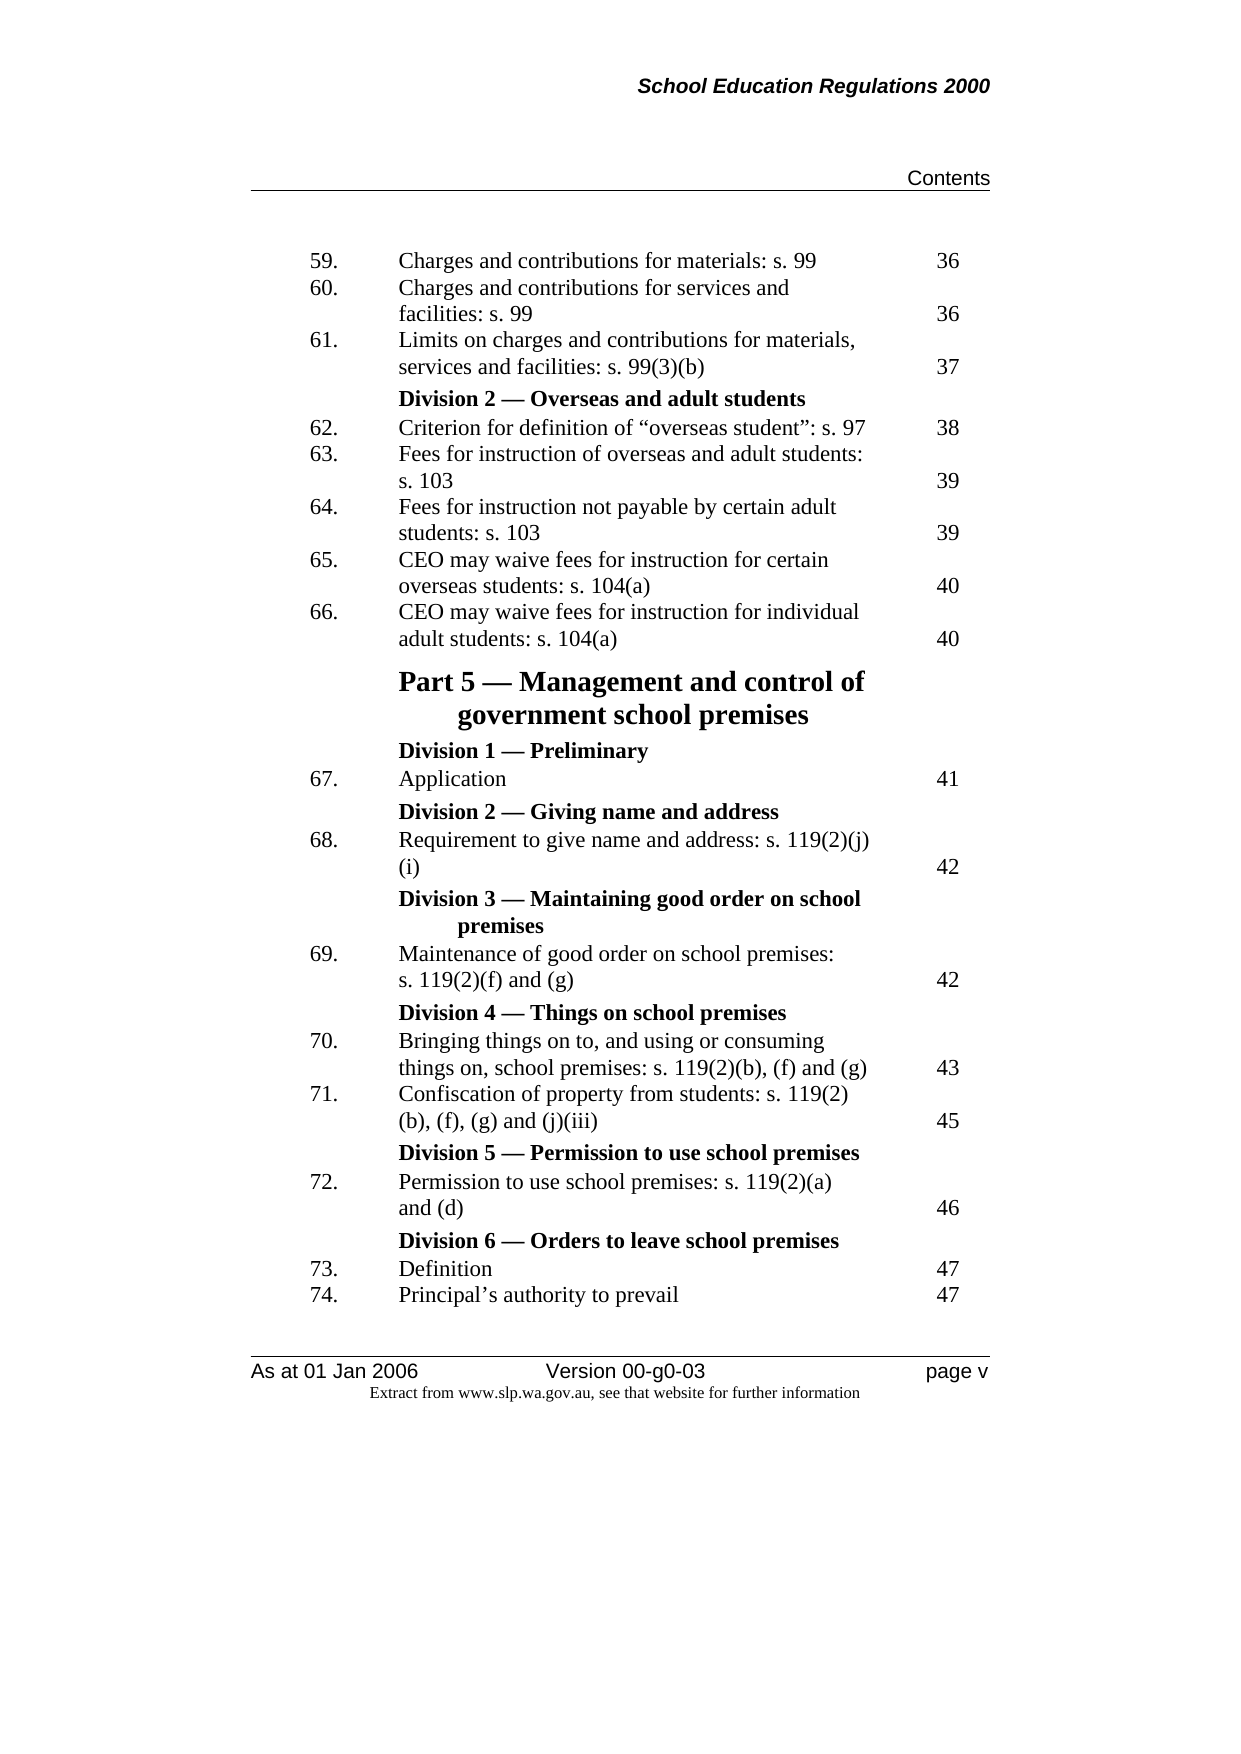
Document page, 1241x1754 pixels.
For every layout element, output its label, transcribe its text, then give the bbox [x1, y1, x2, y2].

text Division 6 — Orders to leave school premises [398, 1227, 872, 1253]
text 63. Fees for instruction of overseas and adult students: s. 103 39 [309, 440, 872, 493]
text 65. CEO may waive fees for instruction for certain overseas students: s. 104(a) 40 [309, 546, 872, 598]
text 68. Requirement to give name and address: s. 119(2)(j)(i) 42 [309, 826, 872, 879]
text Division 1 — Preliminary [398, 737, 872, 763]
text 74. Principal’s authority to prevail 47 [309, 1281, 872, 1308]
text 64. Fees for instruction not payable by certain adult students: s. 103 39 [309, 493, 872, 546]
text Division 5 — Permission to use school premises [398, 1139, 872, 1166]
text 66. CEO may waive fees for instruction for individual adult students: s. 104(a) 40 [309, 598, 872, 651]
text 62. Criterion for definition of “overseas student”: s. 97 38 [309, 414, 872, 440]
text 70. Bringing things on to, and using or consuming things on, school premises: s. 119(2)(b), (f) and (g) 43 [309, 1028, 872, 1080]
text 60. Charges and contributions for services and facilities: s. 99 36 [309, 274, 872, 327]
text 59. Charges and contributions for materials: s. 99 36 [309, 247, 872, 274]
text Division 2 — Giving name and address [398, 798, 872, 824]
text Part 5 — Management and control of government school premises [398, 664, 872, 731]
text Division 4 — Things on school premises [398, 999, 872, 1026]
text 69. Maintenance of good order on school premises: s. 119(2)(f) and (g) 42 [309, 940, 872, 993]
text Division 2 — Overseas and adult students [398, 386, 872, 412]
text 61. Limits on charges and contributions for materials, services and facilities: s. 99(3)(b) 37 [309, 327, 872, 379]
text 72. Permission to use school premises: s. 119(2)(a) and (d) 46 [309, 1168, 872, 1220]
text 71. Confiscation of property from students: s. 119(2)(b), (f), (g) and (j)(iii) 45 [309, 1080, 872, 1133]
text 67. Application 41 [309, 765, 872, 792]
text Division 3 — Maintaining good order on school premises [398, 885, 872, 938]
text 73. Definition 47 [309, 1255, 872, 1281]
